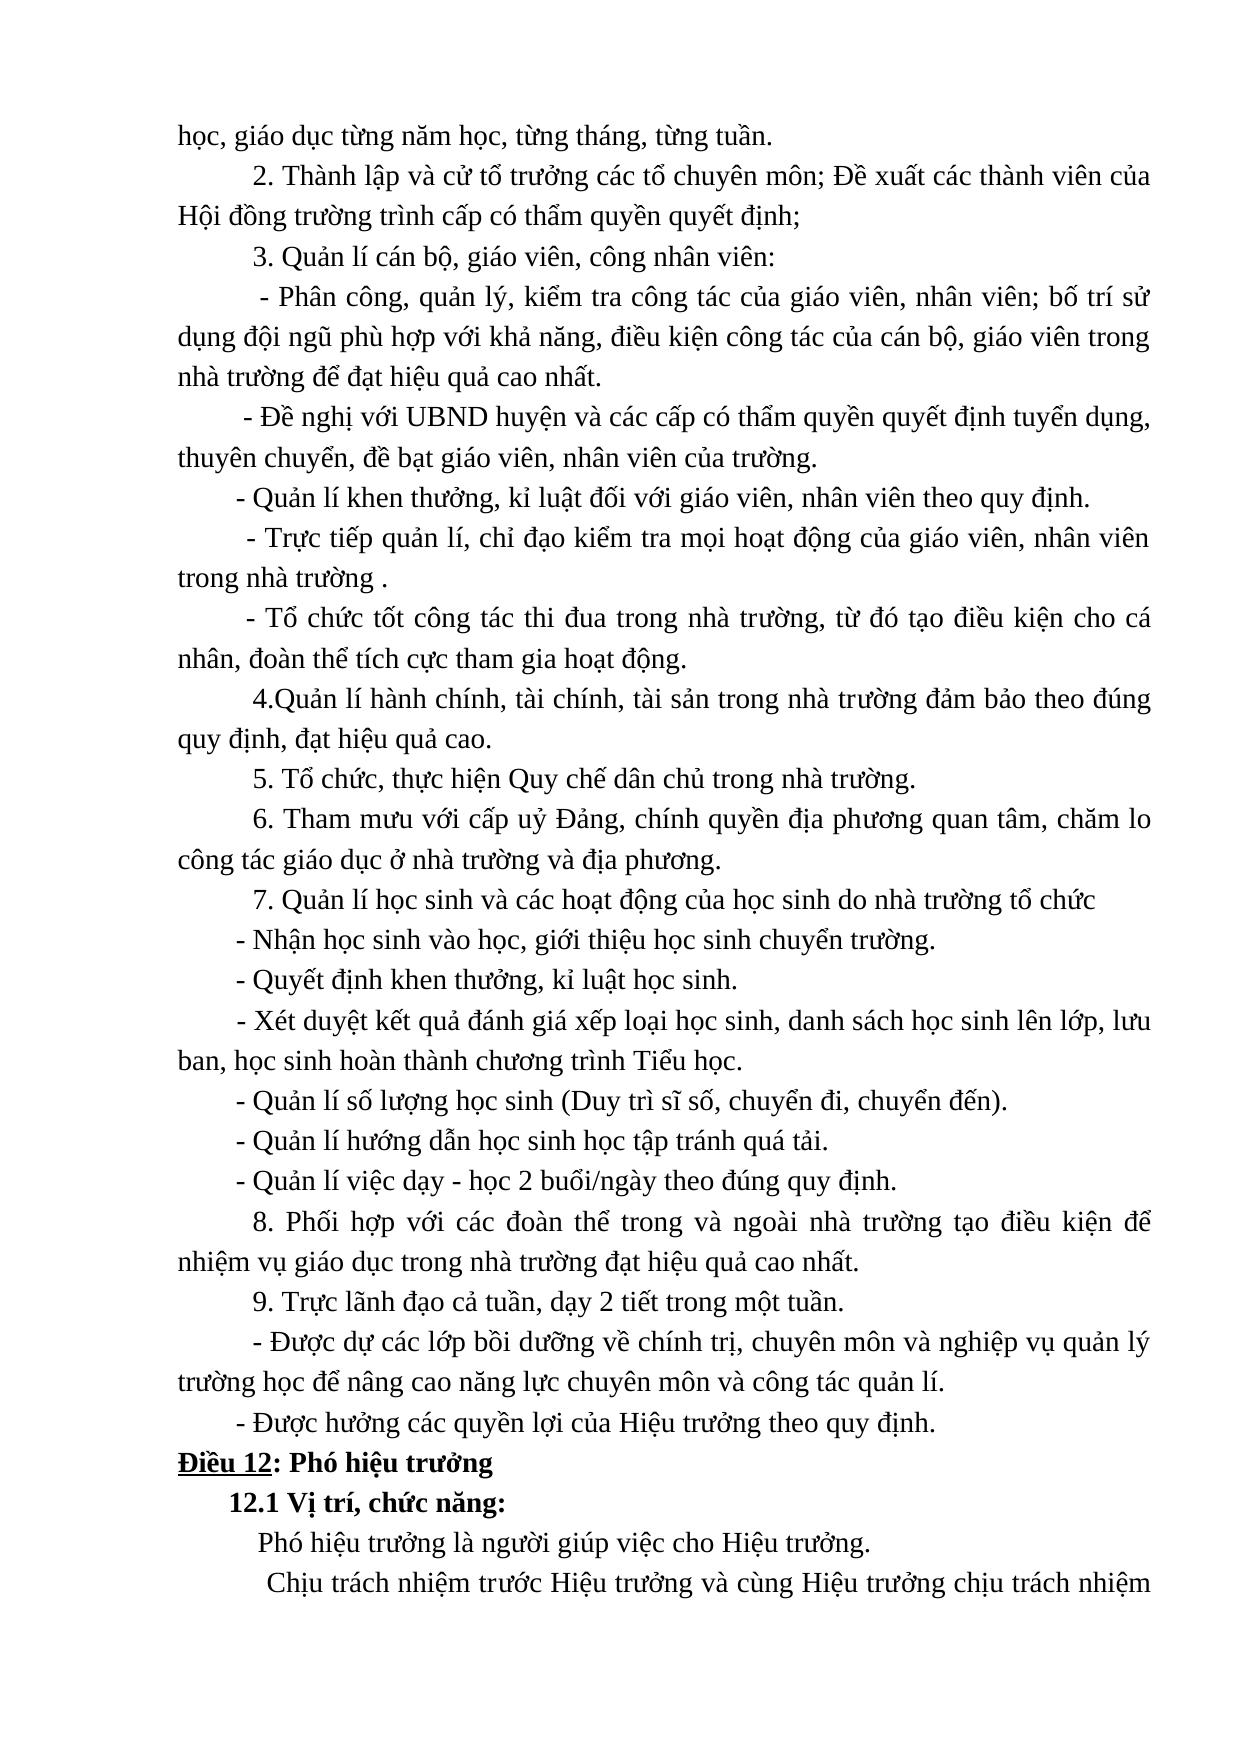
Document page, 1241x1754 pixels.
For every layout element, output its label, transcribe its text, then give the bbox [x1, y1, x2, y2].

text - Được hưởng các quyền lợi của Hiệu trưởng theo quy định. [177, 1405, 1152, 1438]
text Phó hiệu trưởng là người giúp việc cho Hiệu trưởng. [177, 1525, 1152, 1559]
text - Quyết định khen thưởng, kỉ luật học sinh. [177, 962, 1152, 996]
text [177, 118, 1152, 152]
text 5. Tổ chức, thực hiện Quy chế dân chủ trong nhà trường. [177, 761, 1152, 795]
text - Tổ chức tốt công tác thi đua trong nhà trường, từ đó tạo điều kiện cho cá nhân, đoàn thể tích cực tham gia hoạt động. [177, 601, 1152, 674]
text 7. Quản lí học sinh và các hoạt động của học sinh do nhà trường tổ chức [177, 882, 1152, 916]
text - Quản lí khen thưởng, kỉ luật đối với giáo viên, nhân viên theo quy định. [177, 480, 1152, 513]
text 3. Quản lí cán bộ, giáo viên, công nhân viên: [177, 239, 1152, 272]
text 8. Phối hợp với các đoàn thể trong và ngoài nhà trường tạo điều kiện để nhiệm vụ giáo dục trong nhà trường đạt hiệu quả cao nhất. [177, 1204, 1152, 1277]
text - Quản lí số lượng học sinh (Duy trì sĩ số, chuyển đi, chuyển đến). [177, 1083, 1152, 1117]
text - Quản lí việc dạy - học 2 buổi/ngày theo đúng quy định. [177, 1163, 1152, 1197]
text - Trực tiếp quản lí, chỉ đạo kiểm tra mọi hoạt động của giáo viên, nhân viên trong nhà trường . [177, 520, 1152, 594]
text - Xét duyệt kết quả đánh giá xếp loại học sinh, danh sách học sinh lên lớp, lưu ban, học sinh hoàn thành chương trình Tiểu học. [177, 1003, 1152, 1076]
text - Phân công, quản lý, kiểm tra công tác của giáo viên, nhân viên; bố trí sử dụng đội ngũ phù hợp với khả năng, điều kiện công tác của cán bộ, giáo viên trong nhà trường để đạt hiệu quả cao nhất. [177, 279, 1152, 393]
text 2. Thành lập và cử tổ trưởng các tổ chuyên môn; Đề xuất các thành viên của Hội đồng trường trình cấp có thẩm quyền quyết định; [177, 158, 1152, 232]
text 9. Trực lãnh đạo cả tuần, dạy 2 tiết trong một tuần. [177, 1284, 1152, 1318]
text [177, 1566, 1152, 1599]
text - Quản lí hướng dẫn học sinh học tập tránh quá tải. [177, 1123, 1152, 1157]
text - Được dự các lớp bồi dưỡng về chính trị, chuyên môn và nghiệp vụ quản lý trường học để nâng cao năng lực chuyên môn và công tác quản lí. [177, 1324, 1152, 1398]
text 6. Tham mưu với cấp uỷ Đảng, chính quyền địa phương quan tâm, chăm lo công tác giáo dục ở nhà trường và địa phương. [177, 802, 1152, 875]
text Điều 12: Phó hiệu trưởng [177, 1445, 1152, 1478]
text 12.1 Vị trí, chức năng: [177, 1485, 1152, 1519]
text - Nhận học sinh vào học, giới thiệu học sinh chuyển trường. [177, 922, 1152, 956]
text - Đề nghị với UBND huyện và các cấp có thẩm quyền quyết định tuyển dụng, thuyên chuyển, đề bạt giáo viên, nhân viên của trường. [177, 399, 1152, 473]
text 4.Quản lí hành chính, tài chính, tài sản trong nhà trường đảm bảo theo đúng quy định, đạt hiệu quả cao. [177, 681, 1152, 755]
